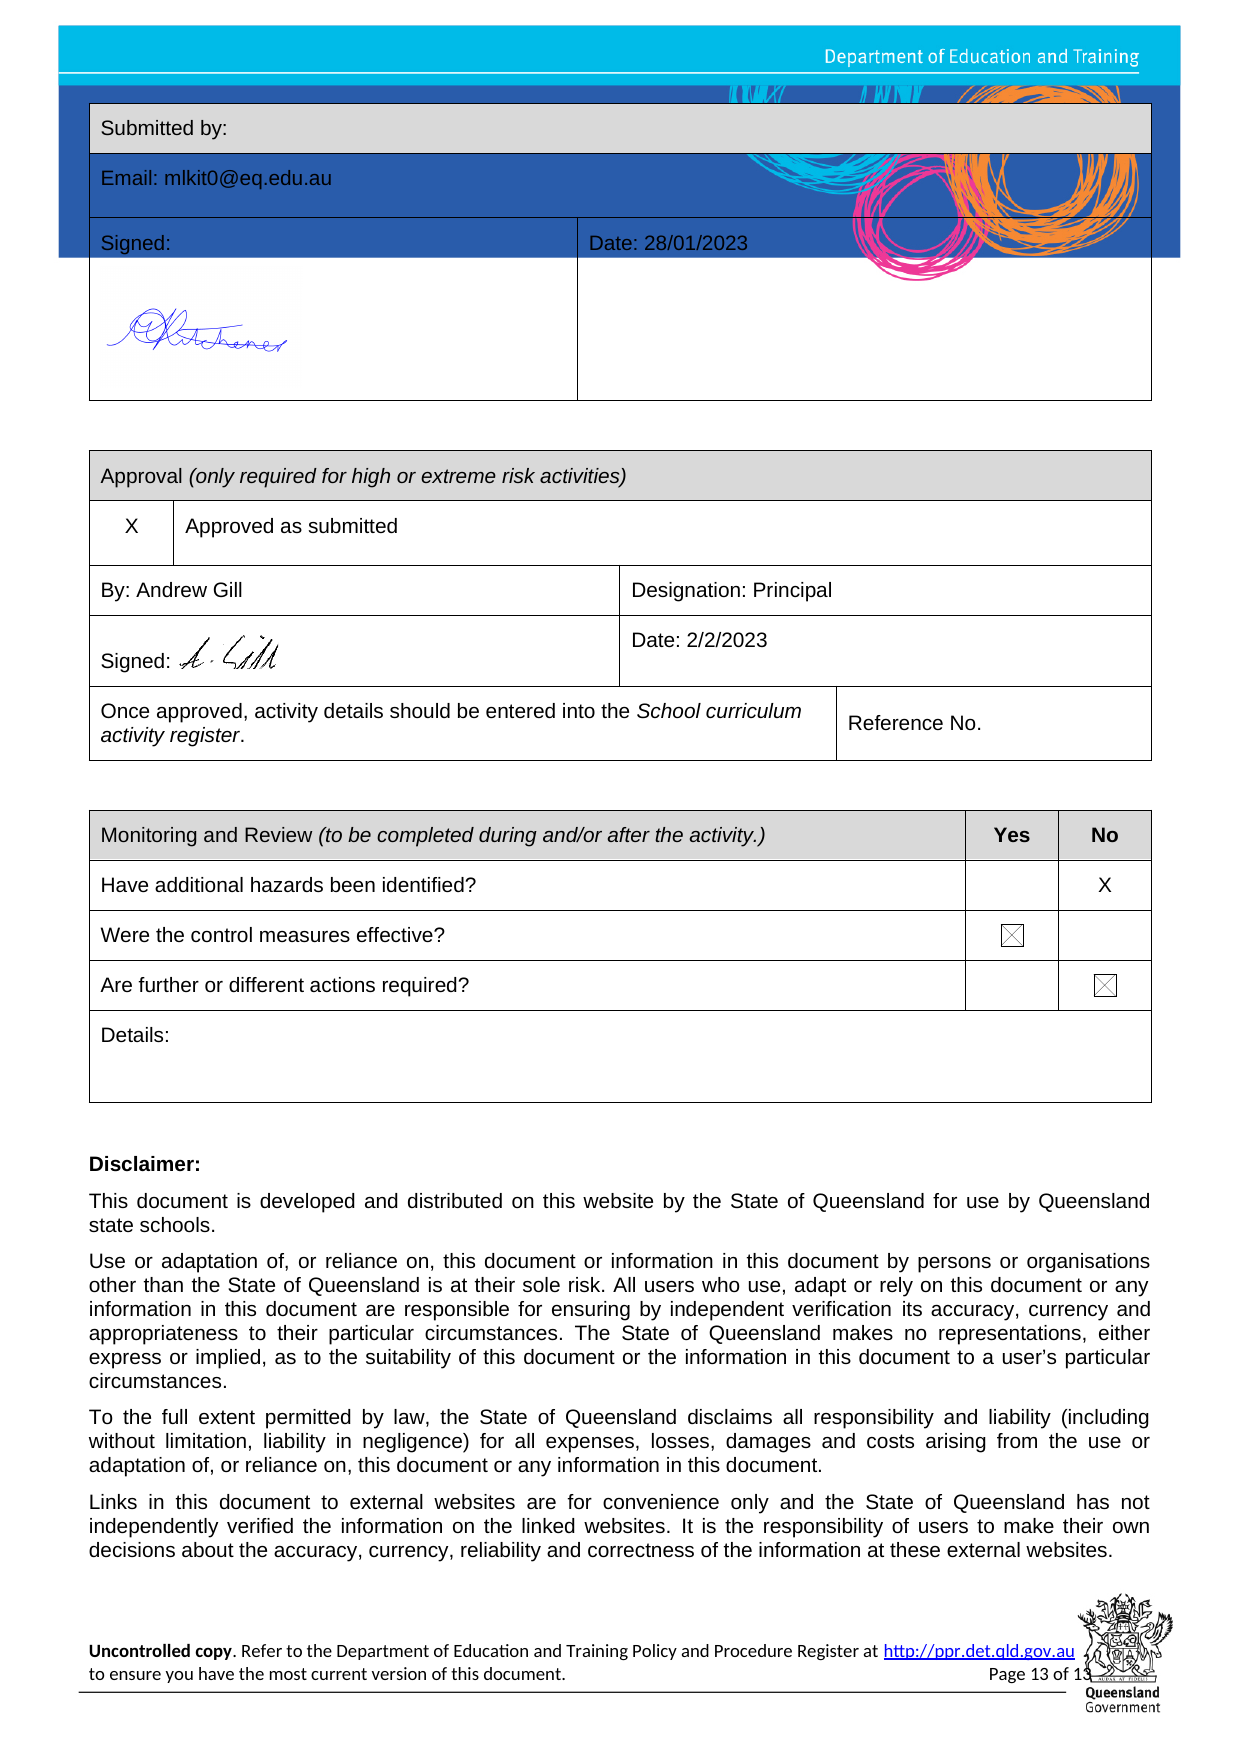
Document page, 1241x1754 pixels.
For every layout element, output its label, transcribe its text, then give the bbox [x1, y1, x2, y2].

table_cell Approved as submitted [174, 501, 1151, 564]
text Use or adaptation of, or reliance on, this document or information in this document by persons or organisations other than the State of Queensland is at their sole risk. All users who use, adapt or rely on this document or any information in this document are responsible for ensuring by independent verification its accuracy, currency and appropriateness to their particular circumstances. The State of Queensland makes no representations, either express or implied, as to the suitability of this document or the information in this document to a user’s particular circumstances. [89, 1249, 1152, 1393]
table_cell Signed: [90, 218, 577, 400]
table_cell [1059, 961, 1151, 1009]
text This document is developed and distributed on this website by the State of Queensland for use by Queensland state schools. [89, 1188, 1152, 1236]
text Links in this document to external websites are for convenience only and the State of Queensland has not independently verified the information on the linked websites. It is the responsibility of users to make their own decisions about the accuracy, currency, reliability and correctness of the information at these external websites. [89, 1489, 1152, 1561]
table_cell Signed: [90, 616, 619, 686]
picture [19, 1587, 1241, 1754]
table_cell [966, 861, 1058, 909]
table_cell Once approved, activity details should be entered into the School curriculum activity register. [90, 687, 836, 759]
picture [768, 86, 773, 95]
table_header No [1059, 811, 1151, 859]
table_cell [966, 911, 1058, 959]
table_cell Date: 2/2/2023 [620, 616, 1151, 686]
table_cell Date: 28/01/2023 [578, 218, 1151, 400]
picture [100, 266, 303, 388]
table_cell Email: mlkit0@eq.edu.au [90, 154, 1151, 217]
table_cell Have additional hazards been identified? [90, 861, 965, 909]
table_cell Were the control measures effective? [90, 911, 965, 959]
picture [781, 86, 862, 103]
text Disclaimer: [89, 1152, 1152, 1176]
table_cell [1059, 911, 1151, 959]
text To the full extent permitted by law, the State of Queensland disclaims all responsibility and liability (including without limitation, liability in negligence) for all expenses, losses, damages and costs arising from the use or adaptation of, or reliance on, this document or any information in this document. [89, 1405, 1152, 1477]
table_header Yes [966, 811, 1058, 859]
table_cell Details: [90, 1011, 1151, 1102]
table_cell X [1059, 861, 1151, 909]
table_cell [966, 961, 1058, 1009]
picture [889, 86, 894, 103]
table_cell Are further or different actions required? [90, 961, 965, 1009]
table_cell Designation: Principal [620, 566, 1151, 614]
table_header Approval (only required for high or extreme risk activities) [90, 451, 1151, 500]
table_header Monitoring and Review (to be completed during and/or after the activity.) [90, 811, 965, 859]
table_cell By: Andrew Gill [90, 566, 619, 614]
picture [737, 86, 742, 103]
picture [866, 86, 875, 103]
table_cell X [90, 501, 173, 564]
table_header Submitted by: [90, 104, 1151, 153]
picture [0, 0, 1240, 287]
table_cell Reference No. [837, 687, 1151, 759]
